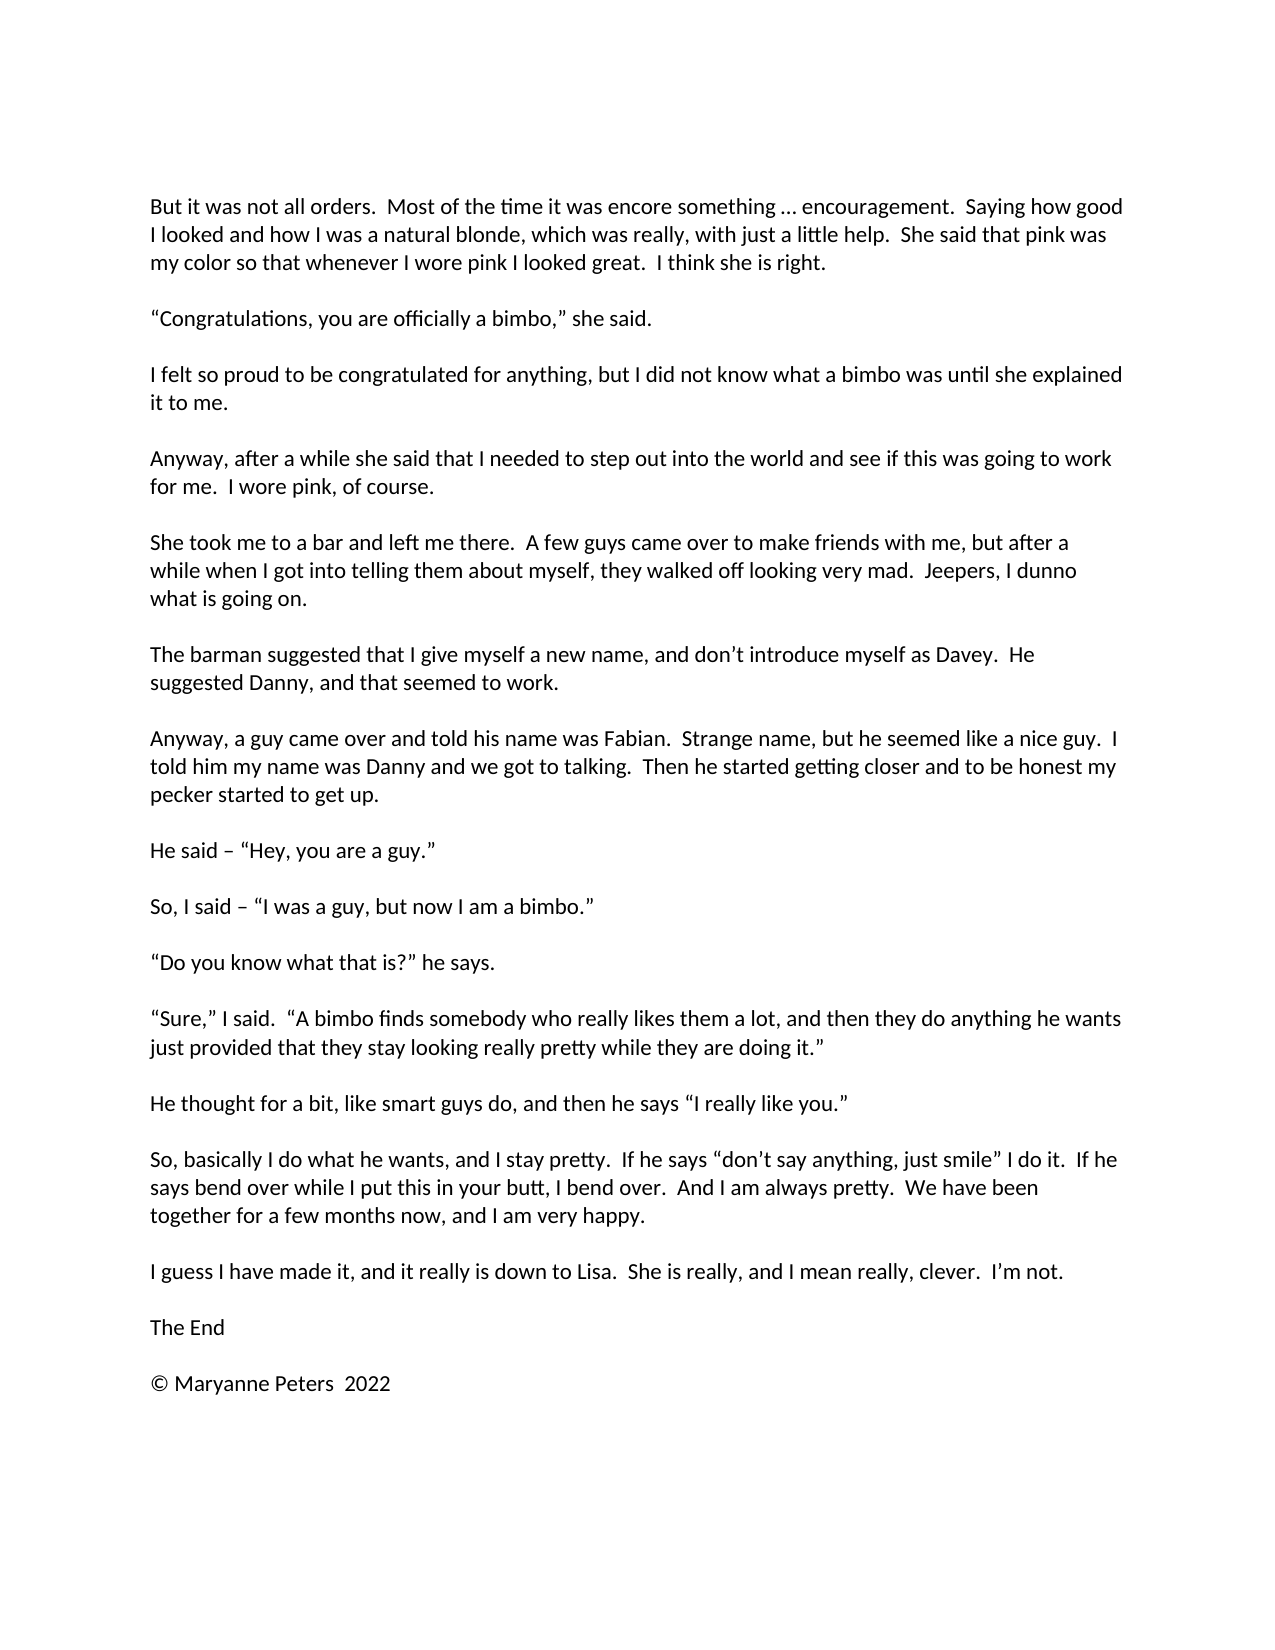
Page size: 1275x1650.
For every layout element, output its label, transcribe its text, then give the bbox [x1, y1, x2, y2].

text I felt so proud to be congratulated for anything, but I did not know what a bimbo was until she explained it to me. [150, 360, 1125, 416]
text Anyway, a guy came over and told his name was Fabian. Strange name, but he seemed like a nice guy. I told him my name was Danny and we got to talking. Then he started getting closer and to be honest my pecker started to get up. [150, 724, 1125, 808]
text I guess I have made it, and it really is down to Lisa. She is really, and I mean really, clever. I’m not. [150, 1257, 1125, 1285]
text So, basically I do what he wants, and I stay pretty. If he says “don’t say anything, just smile” I do it. If he says bend over while I put this in your butt, I bend over. And I am always pretty. We have been together for a few months now, and I am very happy. [150, 1145, 1125, 1229]
text “Sure,” I said. “A bimbo finds somebody who really likes them a lot, and then they do anything he wants just provided that they stay looking really pretty while they are doing it.” [150, 1004, 1125, 1061]
text The End [150, 1313, 1125, 1341]
text So, I said – “I was a guy, but now I am a bimbo.” [150, 892, 1125, 921]
text She took me to a bar and left me there. A few guys came over to make friends with me, but after a while when I got into telling them about myself, they walked off looking very mad. Jeepers, I dunno what is going on. [150, 528, 1125, 612]
text But it was not all orders. Most of the time it was encore something … encouragement. Saying how good I looked and how I was a natural blonde, which was really, with just a little help. She said that pink was my color so that whenever I wore pink I looked great. I think she is right. [150, 192, 1125, 276]
text © Maryanne Peters 2022 [150, 1369, 1125, 1397]
text “Congratulations, you are officially a bimbo,” she said. [150, 304, 1125, 332]
text He said – “Hey, you are a guy.” [150, 836, 1125, 864]
text He thought for a bit, like smart guys do, and then he says “I really like you.” [150, 1089, 1125, 1117]
text “Do you know what that is?” he says. [150, 948, 1125, 977]
text The barman suggested that I give myself a new name, and don’t introduce myself as Davey. He suggested Danny, and that seemed to work. [150, 640, 1125, 696]
text Anyway, after a while she said that I needed to step out into the world and see if this was going to work for me. I wore pink, of course. [150, 444, 1125, 500]
